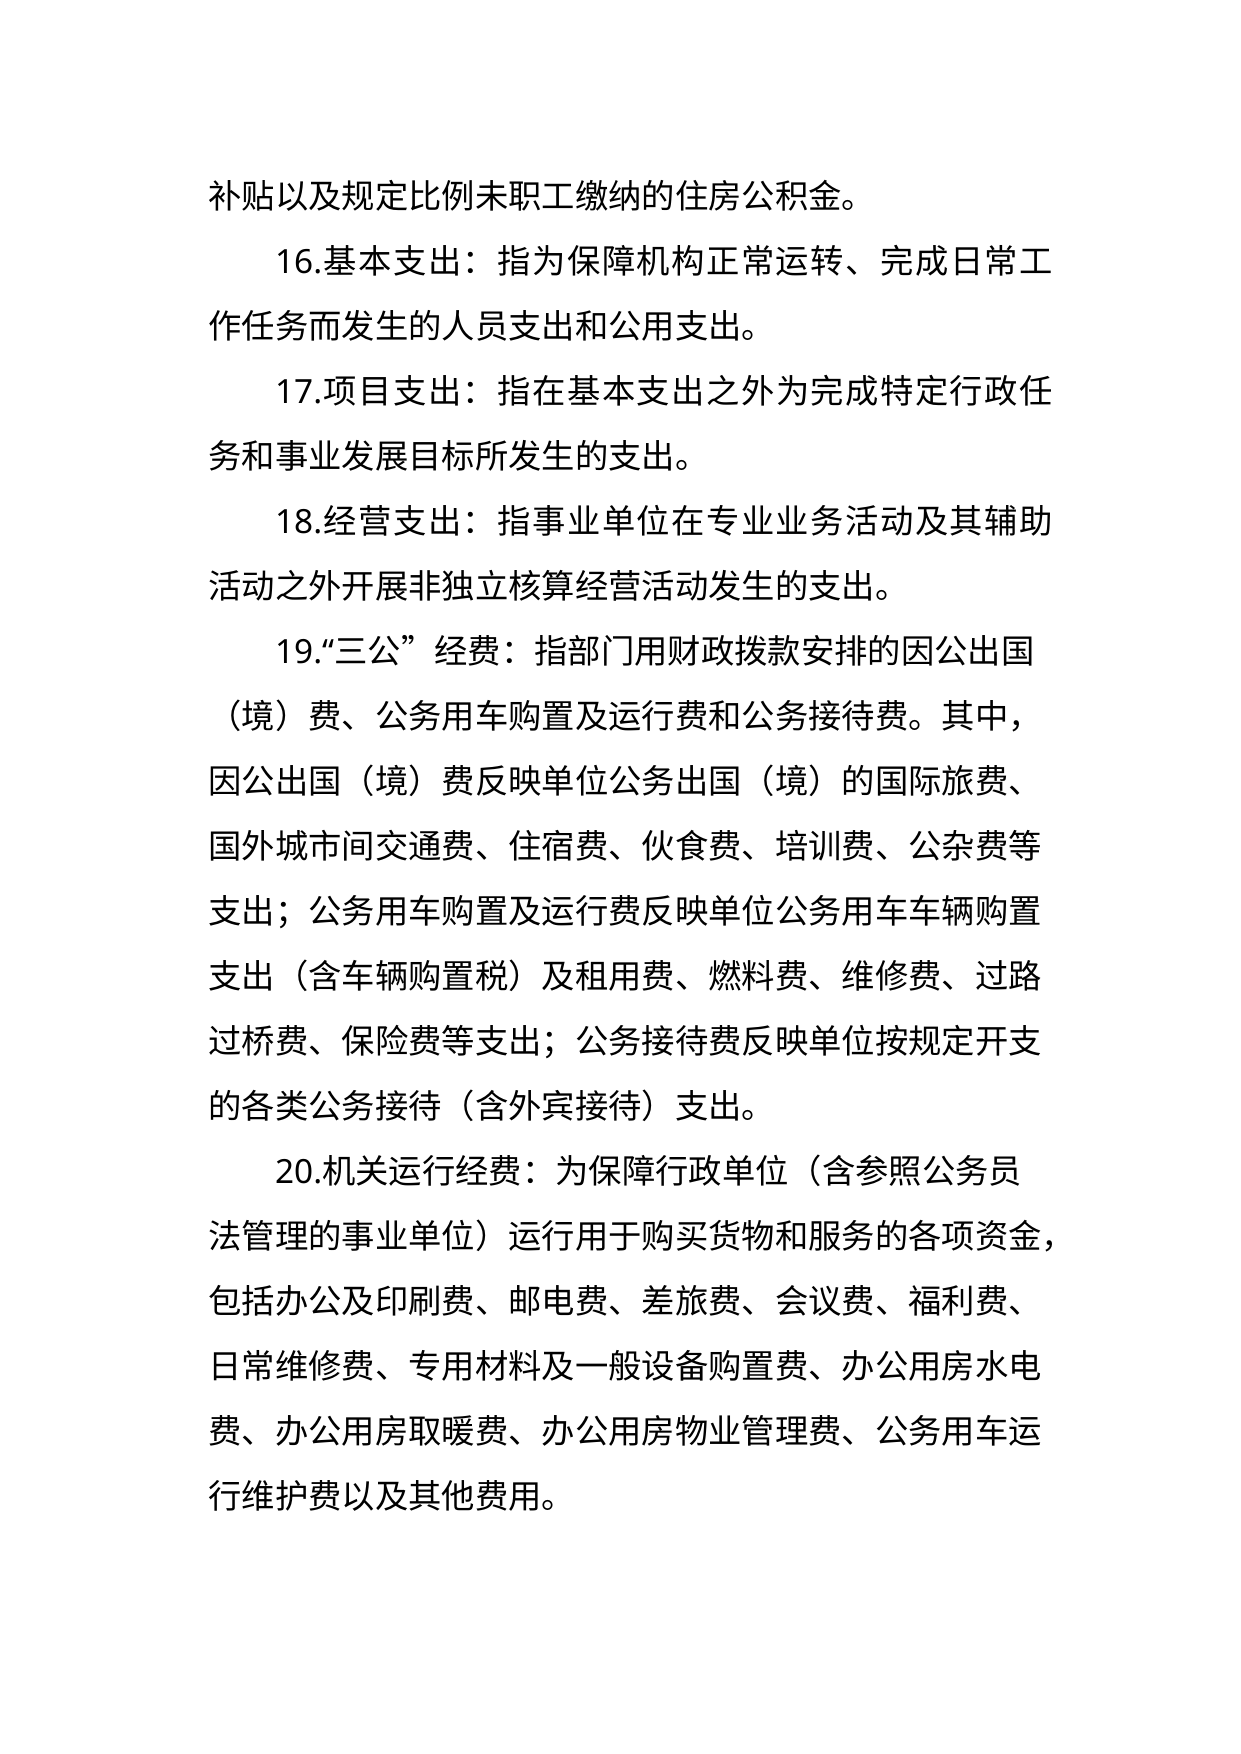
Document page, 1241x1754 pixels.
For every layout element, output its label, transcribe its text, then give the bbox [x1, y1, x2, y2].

text 17.项目支出：指在基本支出之外为完成特定行政任务和事业发展目标所发生的支出。 [208, 357, 1053, 487]
text 19.“三公”经费：指部门用财政拨款安排的因公出国（境）费、公务用车购置及运行费和公务接待费。其中，因公出国（境）费反映单位公务出国（境）的国际旅费、国外城市间交通费、住宿费、伙食费、培训费、公杂费等支出；公务用车购置及运行费反映单位公务用车车辆购置支出（含车辆购置税）及租用费、燃料费、维修费、过路过桥费、保险费等支出；公务接待费反映单位按规定开支的各类公务接待（含外宾接待）支出。 [208, 617, 1053, 1137]
text 16.基本支出：指为保障机构正常运转、完成日常工作任务而发生的人员支出和公用支出。 [208, 227, 1053, 357]
text 18.经营支出：指事业单位在专业业务活动及其辅助活动之外开展非独立核算经营活动发生的支出。 [208, 487, 1053, 617]
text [208, 162, 1053, 227]
text 20.机关运行经费：为保障行政单位（含参照公务员法管理的事业单位）运行用于购买货物和服务的各项资金，包括办公及印刷费、邮电费、差旅费、会议费、福利费、日常维修费、专用材料及一般设备购置费、办公用房水电费、办公用房取暖费、办公用房物业管理费、公务用车运行维护费以及其他费用。 [208, 1137, 1053, 1527]
